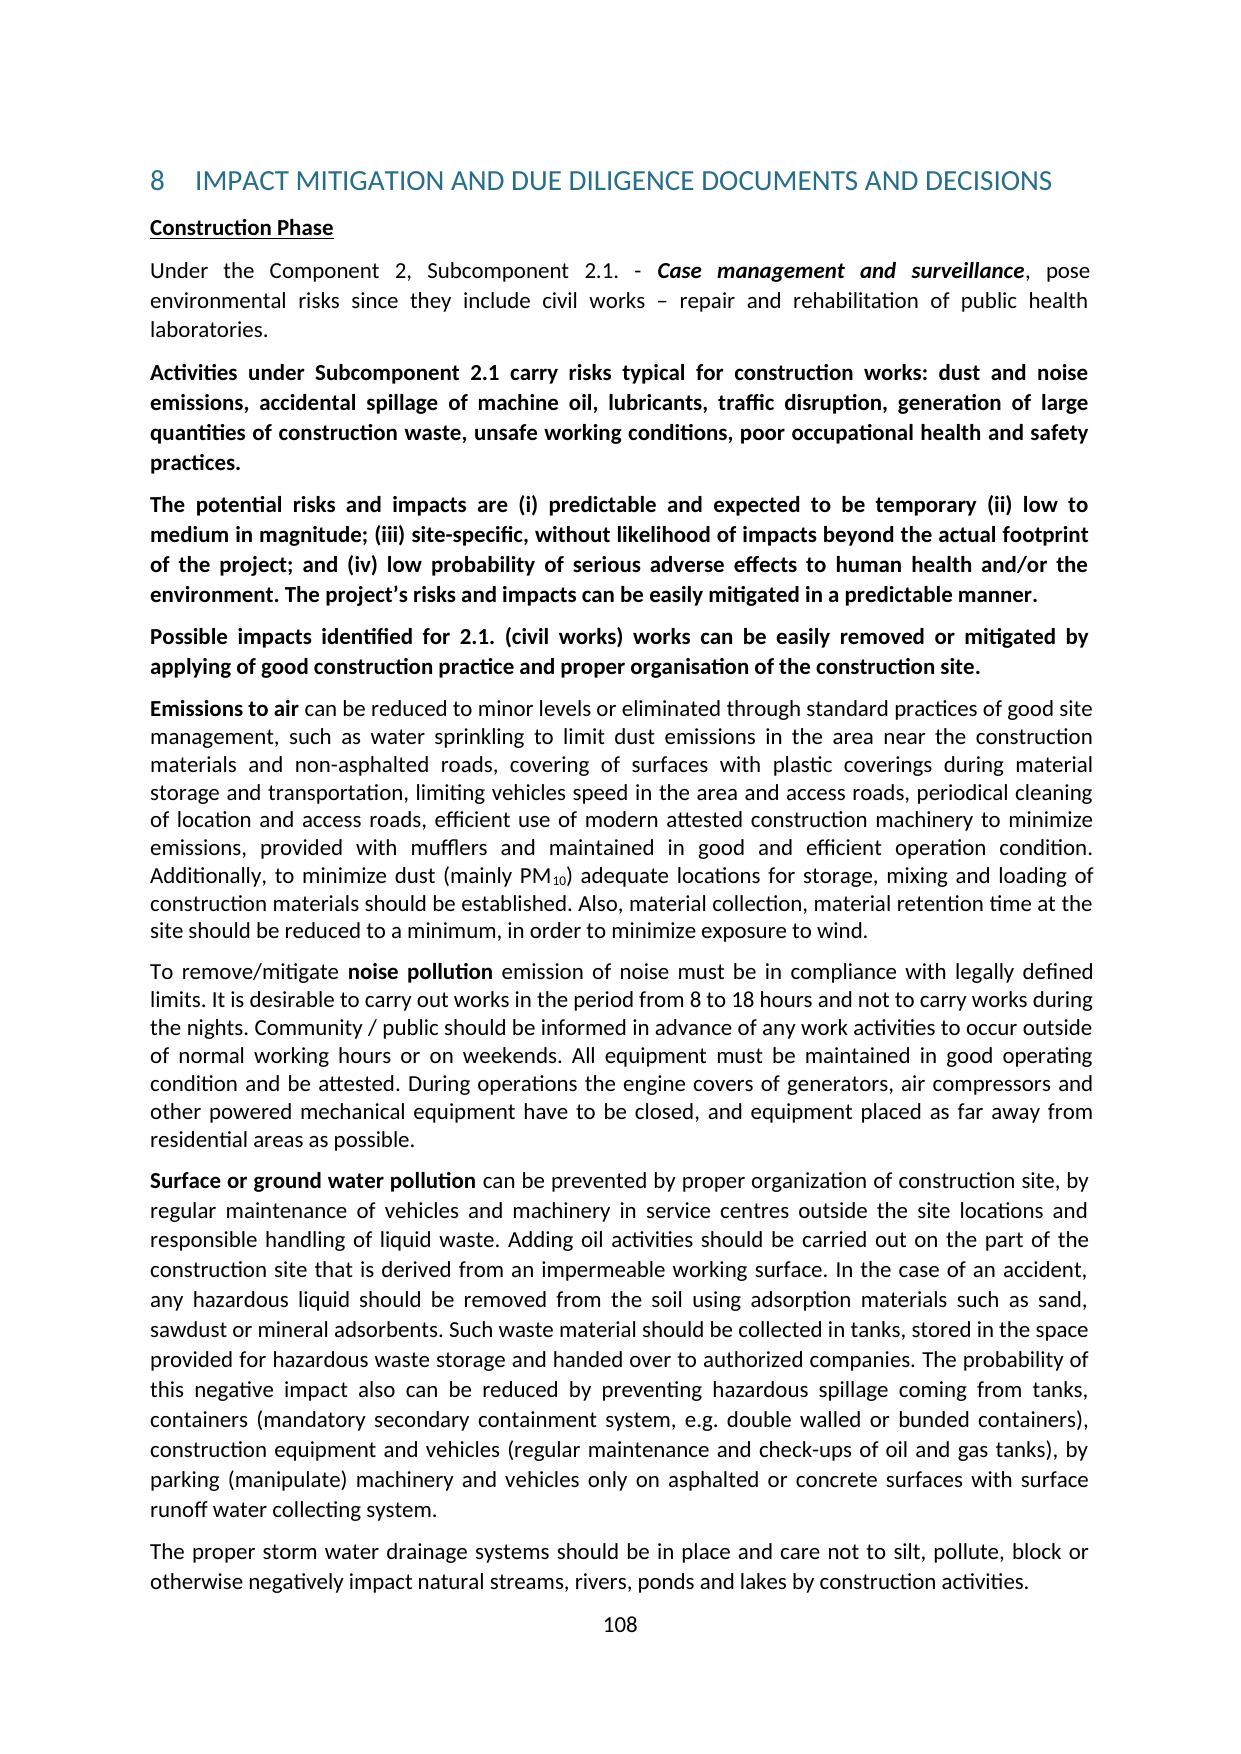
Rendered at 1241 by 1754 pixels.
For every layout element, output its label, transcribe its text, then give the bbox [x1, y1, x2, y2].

subtitle IMPACT MITIGATION AND DUE DILIGENCE DOCUMENTS AND DECISIONS [150, 162, 1090, 198]
text The proper storm water drainage systems should be in place and care not to silt, pollute, block or otherwise negatively impact natural streams, rivers, ponds and lakes by construction activities. [150, 1537, 1090, 1595]
text Construction Phase [150, 213, 1090, 241]
text The potential risks and impacts are (i) predictable and expected to be temporary (ii) low to medium in magnitude; (iii) site-specific, without likelihood of impacts beyond the actual footprint of the project; and (iv) low probability of serious adverse effects to human health and/or the environment. The project’s risks and impacts can be easily mitigated in a predictable manner. [150, 490, 1090, 608]
text Under the Component 2, Subcomponent 2.1. - Case management and surveillance, pose environmental risks since they include civil works – repair and rehabilitation of public health laboratories. [150, 256, 1090, 344]
text Possible impacts identified for 2.1. (civil works) works can be easily removed or mitigated by applying of good construction practice and proper organisation of the construction site. [150, 622, 1090, 680]
text To remove/mitigate noise pollution emission of noise must be in compliance with legally defined limits. It is desirable to carry out works in the period from 8 to 18 hours and not to carry works during the nights. Community / public should be informed in advance of any work activities to occur outside of normal working hours or on weekends. All equipment must be maintained in good operating condition and be attested. During operations the engine covers of generators, air compressors and other powered mechanical equipment have to be closed, and equipment placed as far away from residential areas as possible. [150, 957, 1095, 1153]
text Activities under Subcomponent 2.1 carry risks typical for construction works: dust and noise emissions, accidental spillage of machine oil, lubricants, traffic disruption, generation of large quantities of construction waste, unsafe working conditions, poor occupational health and safety practices. [150, 358, 1090, 476]
text Surface or ground water pollution can be prevented by proper organization of construction site, by regular maintenance of vehicles and machinery in service centres outside the site locations and responsible handling of liquid waste. Adding oil activities should be carried out on the part of the construction site that is derived from an impermeable working surface. In the case of an accident, any hazardous liquid should be removed from the soil using adsorption materials such as sand, sawdust or mineral adsorbents. Such waste material should be collected in tanks, stored in the space provided for hazardous waste storage and handed over to authorized companies. The probability of this negative impact also can be reduced by preventing hazardous spillage coming from tanks, containers (mandatory secondary containment system, e.g. double walled or bunded containers), construction equipment and vehicles (regular maintenance and check-ups of oil and gas tanks), by parking (manipulate) machinery and vehicles only on asphalted or concrete surfaces with surface runoff water collecting system. [150, 1166, 1090, 1523]
text Emissions to air can be reduced to minor levels or eliminated through standard practices of good site management, such as water sprinkling to limit dust emissions in the area near the construction materials and non-asphalted roads, covering of surfaces with plastic coverings during material storage and transportation, limiting vehicles speed in the area and access roads, periodical cleaning of location and access roads, efficient use of modern attested construction machinery to minimize emissions, provided with mufflers and maintained in good and efficient operation condition. Additionally, to minimize dust (mainly PM10) adequate locations for storage, mixing and loading of construction materials should be established. Also, material collection, material retention time at the site should be reduced to a minimum, in order to minimize exposure to wind. [150, 694, 1095, 945]
